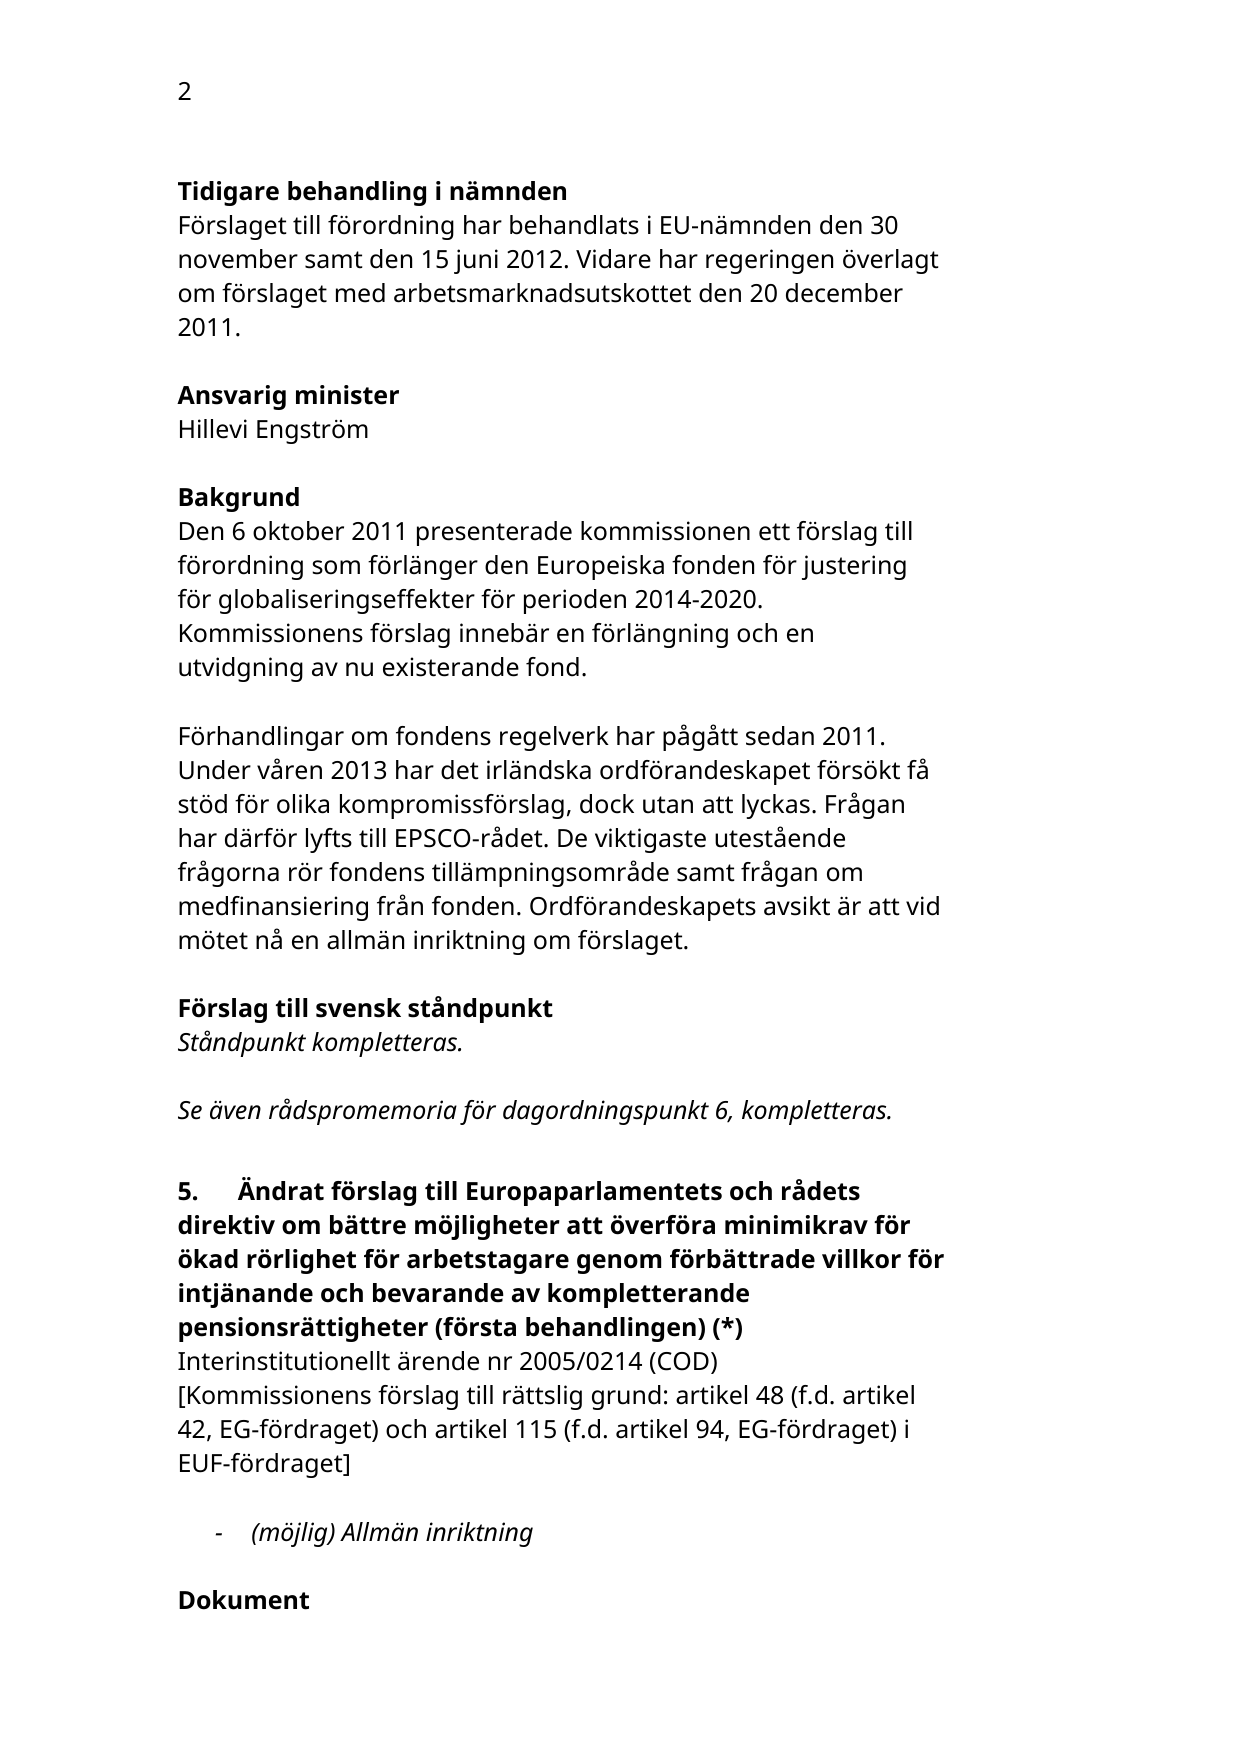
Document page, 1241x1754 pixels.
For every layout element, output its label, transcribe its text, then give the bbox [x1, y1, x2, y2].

text Ansvarig minister [177, 378, 945, 412]
text Ståndpunkt kompletteras. [177, 1025, 945, 1059]
text Förhandlingar om fondens regelverk har pågått sedan 2011. Under våren 2013 har det irländska ordförandeskapet försökt få stöd för olika kompromissförslag, dock utan att lyckas. Frågan har därför lyfts till EPSCO-rådet. De viktigaste utestående frågorna rör fondens tillämpningsområde samt frågan om medfinansiering från fonden. Ordförandeskapets avsikt är att vid mötet nå en allmän inriktning om förslaget. [177, 718, 945, 957]
text Förslag till svensk ståndpunkt [177, 991, 945, 1025]
text Den 6 oktober 2011 presenterade kommissionen ett förslag till förordning som förlänger den Europeiska fonden för justering för globaliseringseffekter för perioden 2014-2020. Kommissionens förslag innebär en förlängning och en utvidgning av nu existerande fond. [177, 514, 945, 684]
text Interinstitutionellt ärende nr 2005/0214 (COD) [177, 1344, 945, 1378]
text Dokument [177, 1582, 945, 1616]
text [Kommissionens förslag till rättslig grund: artikel 48 (f.d. artikel 42, EG-fördraget) och artikel 115 (f.d. artikel 94, EG-fördraget) i EUF-fördraget] [177, 1378, 945, 1480]
text Se även rådspromemoria för dagordningspunkt 6, kompletteras. [177, 1093, 945, 1127]
text Tidigare behandling i nämnden [177, 173, 945, 207]
text 5. Ändrat förslag till Europaparlamentets och rådets direktiv om bättre möjligheter att överföra minimikrav för ökad rörlighet för arbetstagare genom förbättrade villkor för intjänande och bevarande av kompletterande pensionsrättigheter (första behandlingen) (*) [177, 1173, 945, 1344]
text Förslaget till förordning har behandlats i EU-nämnden den 30 november samt den 15 juni 2012. Vidare har regeringen överlagt om förslaget med arbetsmarknadsutskottet den 20 december 2011. [177, 207, 945, 343]
list (möjlig) Allmän inriktning [215, 1514, 945, 1548]
text Bakgrund [177, 480, 945, 514]
text Hillevi Engström [177, 412, 945, 446]
